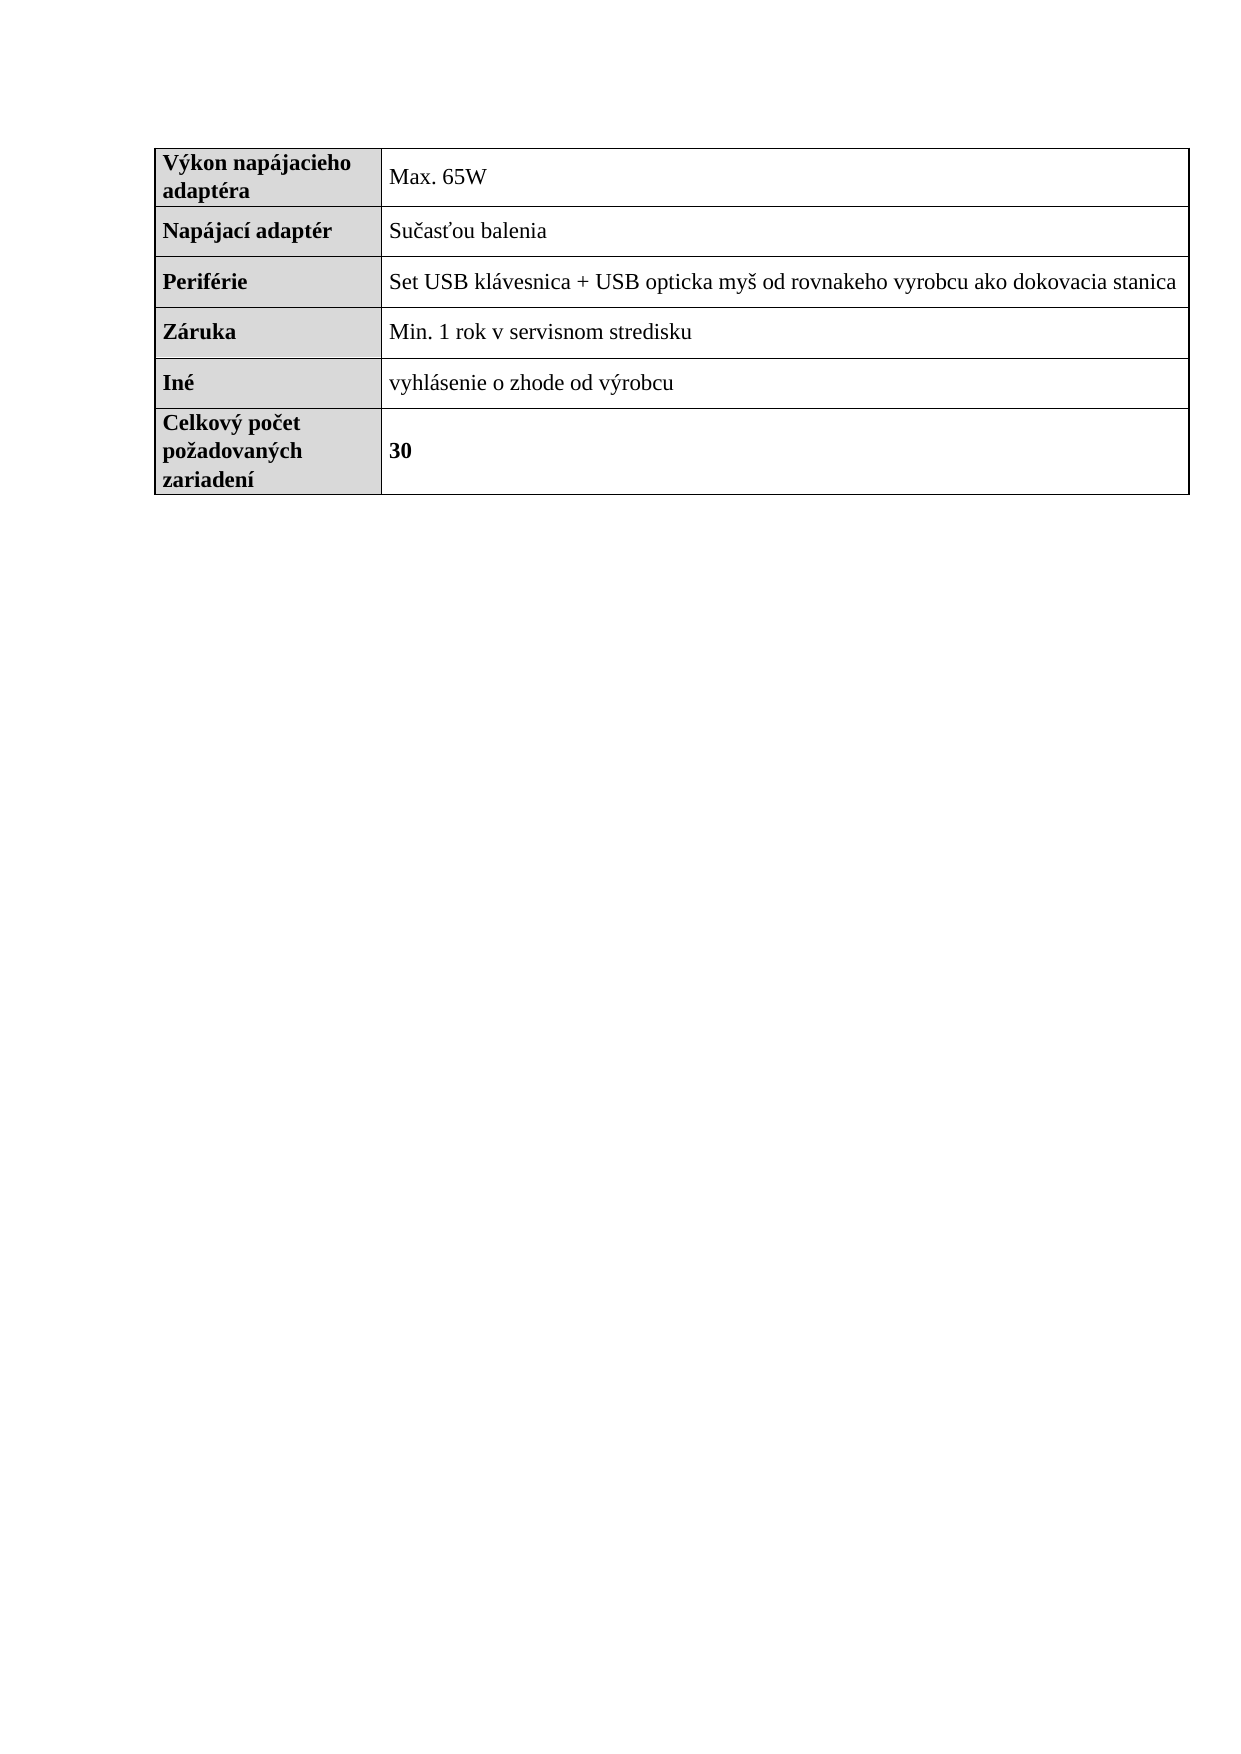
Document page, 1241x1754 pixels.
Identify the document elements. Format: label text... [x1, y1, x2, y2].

table_cell Záruka [156, 308, 381, 357]
table_cell Sučasťou balenia [382, 207, 1188, 256]
table_cell Min. 1 rok v servisnom stredisku [382, 308, 1188, 357]
table_cell Periférie [156, 257, 381, 307]
table_cell Výkon napájacieho adaptéra [156, 149, 381, 206]
table_cell Set USB klávesnica + USB opticka myš od rovnakeho vyrobcu ako dokovacia stanica [382, 257, 1188, 307]
table_cell Max. 65W [382, 149, 1188, 206]
table_cell vyhlásenie o zhode od výrobcu [382, 359, 1188, 408]
table_cell 30 [382, 409, 1188, 494]
table_cell Celkový počet požadovaných zariadení [156, 409, 381, 494]
table_cell Napájací adaptér [156, 207, 381, 256]
table_cell Iné [156, 359, 381, 408]
